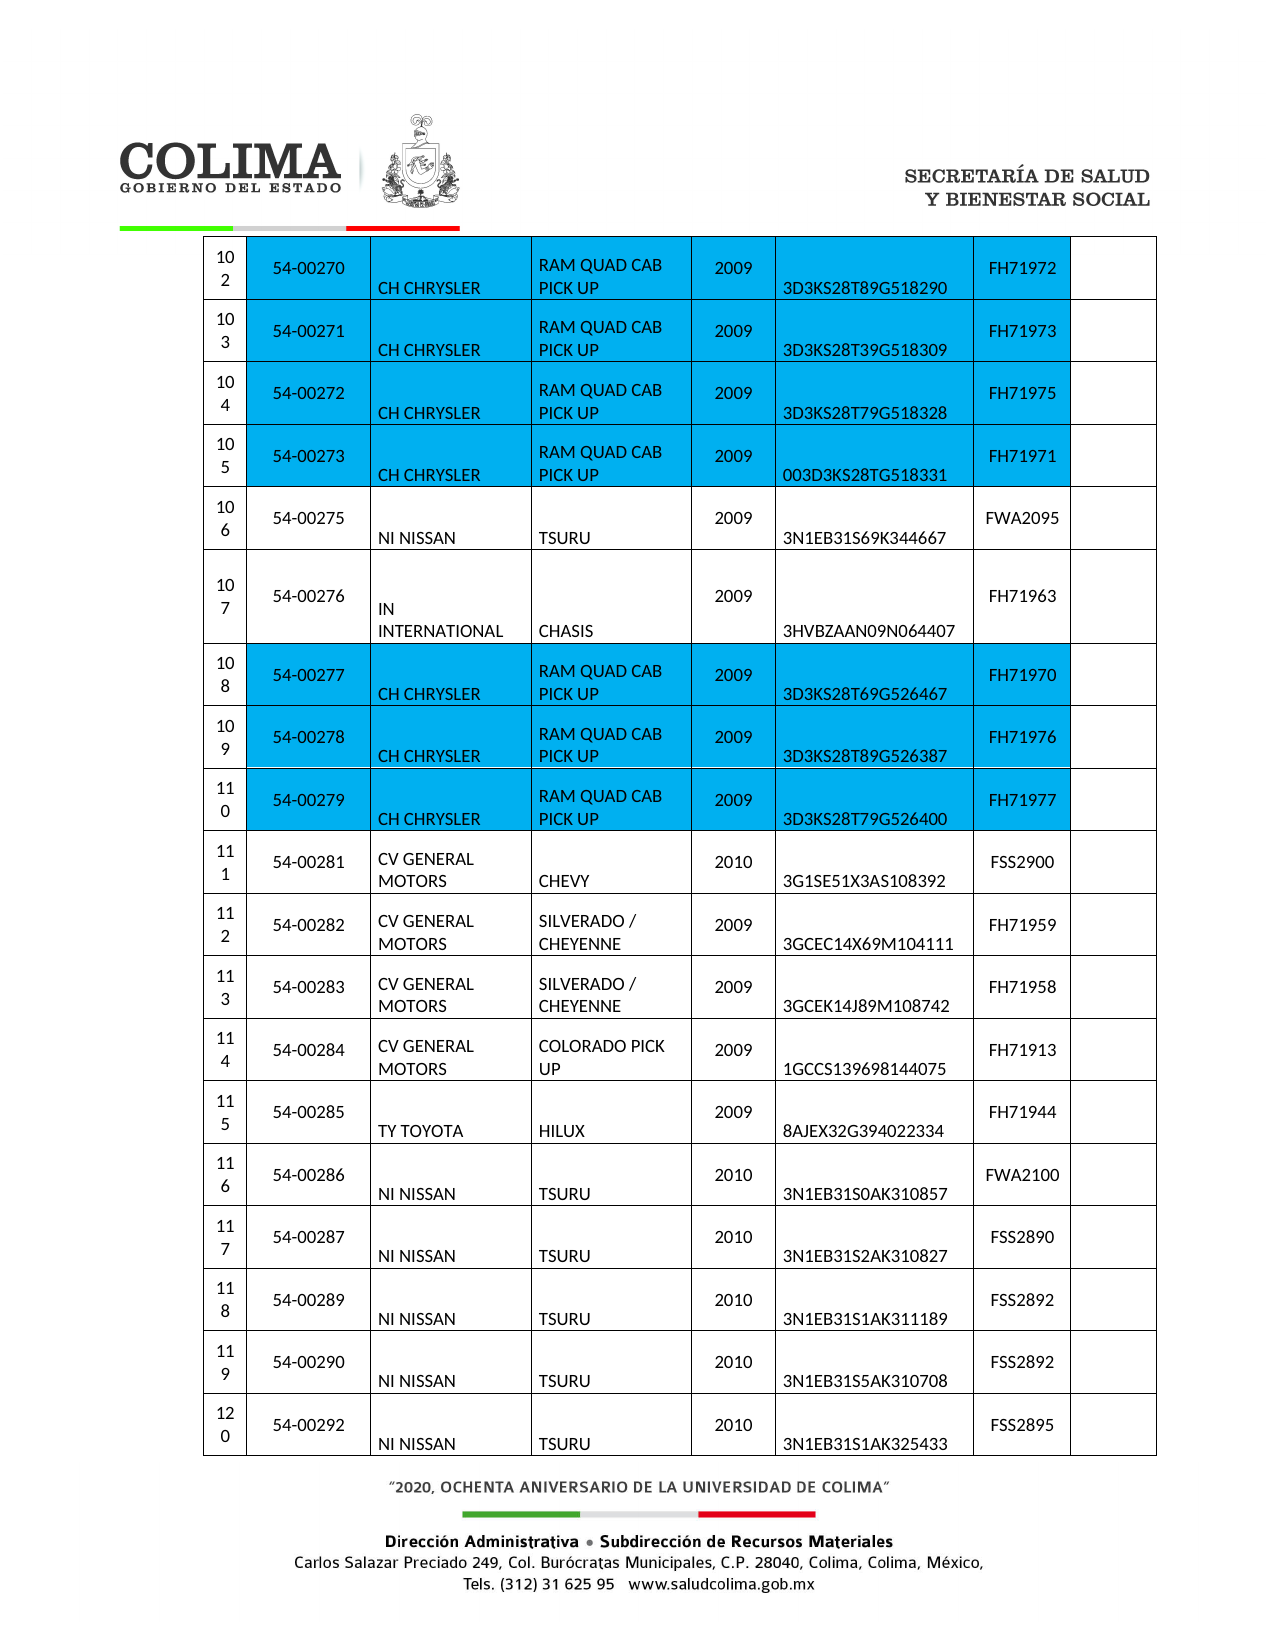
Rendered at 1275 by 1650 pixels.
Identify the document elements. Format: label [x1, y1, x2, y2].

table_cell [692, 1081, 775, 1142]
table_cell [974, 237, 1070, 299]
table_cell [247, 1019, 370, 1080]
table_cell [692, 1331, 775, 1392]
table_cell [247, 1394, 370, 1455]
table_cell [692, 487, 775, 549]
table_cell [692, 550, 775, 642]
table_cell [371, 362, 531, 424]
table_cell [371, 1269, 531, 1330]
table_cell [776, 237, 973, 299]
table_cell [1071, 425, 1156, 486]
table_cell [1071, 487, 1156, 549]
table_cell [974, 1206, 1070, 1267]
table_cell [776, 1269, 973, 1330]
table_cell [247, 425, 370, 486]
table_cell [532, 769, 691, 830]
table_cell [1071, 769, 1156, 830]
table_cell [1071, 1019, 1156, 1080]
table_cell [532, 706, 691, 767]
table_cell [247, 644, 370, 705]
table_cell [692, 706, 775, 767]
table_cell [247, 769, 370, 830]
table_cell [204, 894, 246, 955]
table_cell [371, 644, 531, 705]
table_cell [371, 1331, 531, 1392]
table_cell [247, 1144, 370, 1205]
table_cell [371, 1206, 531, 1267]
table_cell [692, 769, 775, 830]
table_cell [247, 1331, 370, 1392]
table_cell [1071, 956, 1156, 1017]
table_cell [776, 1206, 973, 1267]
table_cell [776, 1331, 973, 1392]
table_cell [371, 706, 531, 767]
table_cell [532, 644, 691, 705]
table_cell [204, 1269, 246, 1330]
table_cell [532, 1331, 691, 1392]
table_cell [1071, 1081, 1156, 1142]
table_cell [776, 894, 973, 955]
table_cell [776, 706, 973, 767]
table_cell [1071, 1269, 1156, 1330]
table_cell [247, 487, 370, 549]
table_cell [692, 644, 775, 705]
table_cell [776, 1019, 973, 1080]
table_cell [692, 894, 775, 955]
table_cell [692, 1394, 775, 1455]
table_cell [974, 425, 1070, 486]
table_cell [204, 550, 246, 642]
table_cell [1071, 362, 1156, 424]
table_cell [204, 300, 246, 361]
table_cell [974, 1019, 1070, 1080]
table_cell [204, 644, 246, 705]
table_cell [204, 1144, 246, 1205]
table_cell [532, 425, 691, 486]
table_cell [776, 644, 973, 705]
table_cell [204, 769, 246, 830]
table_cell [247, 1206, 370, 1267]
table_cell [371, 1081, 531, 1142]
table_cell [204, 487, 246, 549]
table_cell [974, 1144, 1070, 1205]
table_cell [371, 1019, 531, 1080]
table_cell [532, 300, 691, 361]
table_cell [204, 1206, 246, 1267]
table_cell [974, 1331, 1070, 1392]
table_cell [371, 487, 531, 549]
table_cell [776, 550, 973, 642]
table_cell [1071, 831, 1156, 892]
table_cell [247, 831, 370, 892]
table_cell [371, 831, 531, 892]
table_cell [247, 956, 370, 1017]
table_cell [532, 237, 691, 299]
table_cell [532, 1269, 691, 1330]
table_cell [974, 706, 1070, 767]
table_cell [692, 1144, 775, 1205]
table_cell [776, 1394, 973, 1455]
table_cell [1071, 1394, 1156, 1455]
picture [0, 1462, 1275, 1622]
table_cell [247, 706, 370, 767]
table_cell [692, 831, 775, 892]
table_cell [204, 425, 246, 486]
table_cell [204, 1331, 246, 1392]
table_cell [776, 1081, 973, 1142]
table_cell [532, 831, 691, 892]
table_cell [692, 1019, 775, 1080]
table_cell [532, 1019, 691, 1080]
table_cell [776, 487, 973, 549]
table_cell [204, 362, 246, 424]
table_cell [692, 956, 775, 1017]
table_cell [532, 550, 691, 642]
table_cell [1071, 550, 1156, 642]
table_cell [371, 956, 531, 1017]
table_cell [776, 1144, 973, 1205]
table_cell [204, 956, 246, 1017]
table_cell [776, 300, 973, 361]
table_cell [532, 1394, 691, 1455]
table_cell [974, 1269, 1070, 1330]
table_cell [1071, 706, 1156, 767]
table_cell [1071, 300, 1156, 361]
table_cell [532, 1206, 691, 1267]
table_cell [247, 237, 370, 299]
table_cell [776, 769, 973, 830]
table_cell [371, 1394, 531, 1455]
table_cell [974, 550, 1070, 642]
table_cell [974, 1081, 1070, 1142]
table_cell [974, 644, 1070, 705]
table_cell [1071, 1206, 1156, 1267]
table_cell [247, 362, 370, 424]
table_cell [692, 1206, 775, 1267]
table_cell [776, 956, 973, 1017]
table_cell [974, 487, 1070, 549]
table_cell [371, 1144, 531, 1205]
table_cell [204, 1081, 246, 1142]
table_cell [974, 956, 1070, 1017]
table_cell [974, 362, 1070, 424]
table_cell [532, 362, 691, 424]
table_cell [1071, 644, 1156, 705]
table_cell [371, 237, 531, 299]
picture [3, 29, 1267, 255]
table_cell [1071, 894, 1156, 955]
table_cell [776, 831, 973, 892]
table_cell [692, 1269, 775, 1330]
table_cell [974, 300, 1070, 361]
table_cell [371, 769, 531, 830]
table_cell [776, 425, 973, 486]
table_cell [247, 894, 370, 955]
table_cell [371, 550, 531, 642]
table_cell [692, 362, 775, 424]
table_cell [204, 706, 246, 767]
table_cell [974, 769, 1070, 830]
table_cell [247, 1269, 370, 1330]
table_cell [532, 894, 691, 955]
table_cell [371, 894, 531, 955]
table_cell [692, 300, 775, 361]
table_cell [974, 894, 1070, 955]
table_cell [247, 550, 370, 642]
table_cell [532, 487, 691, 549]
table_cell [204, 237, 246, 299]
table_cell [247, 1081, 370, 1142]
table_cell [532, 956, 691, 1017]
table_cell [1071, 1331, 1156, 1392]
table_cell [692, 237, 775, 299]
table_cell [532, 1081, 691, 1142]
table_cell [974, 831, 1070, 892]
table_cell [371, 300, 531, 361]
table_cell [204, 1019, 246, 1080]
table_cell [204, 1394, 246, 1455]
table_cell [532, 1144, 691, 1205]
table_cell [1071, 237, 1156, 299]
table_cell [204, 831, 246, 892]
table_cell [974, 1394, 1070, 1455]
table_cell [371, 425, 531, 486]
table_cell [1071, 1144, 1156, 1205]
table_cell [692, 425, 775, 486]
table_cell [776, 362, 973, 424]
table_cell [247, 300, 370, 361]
